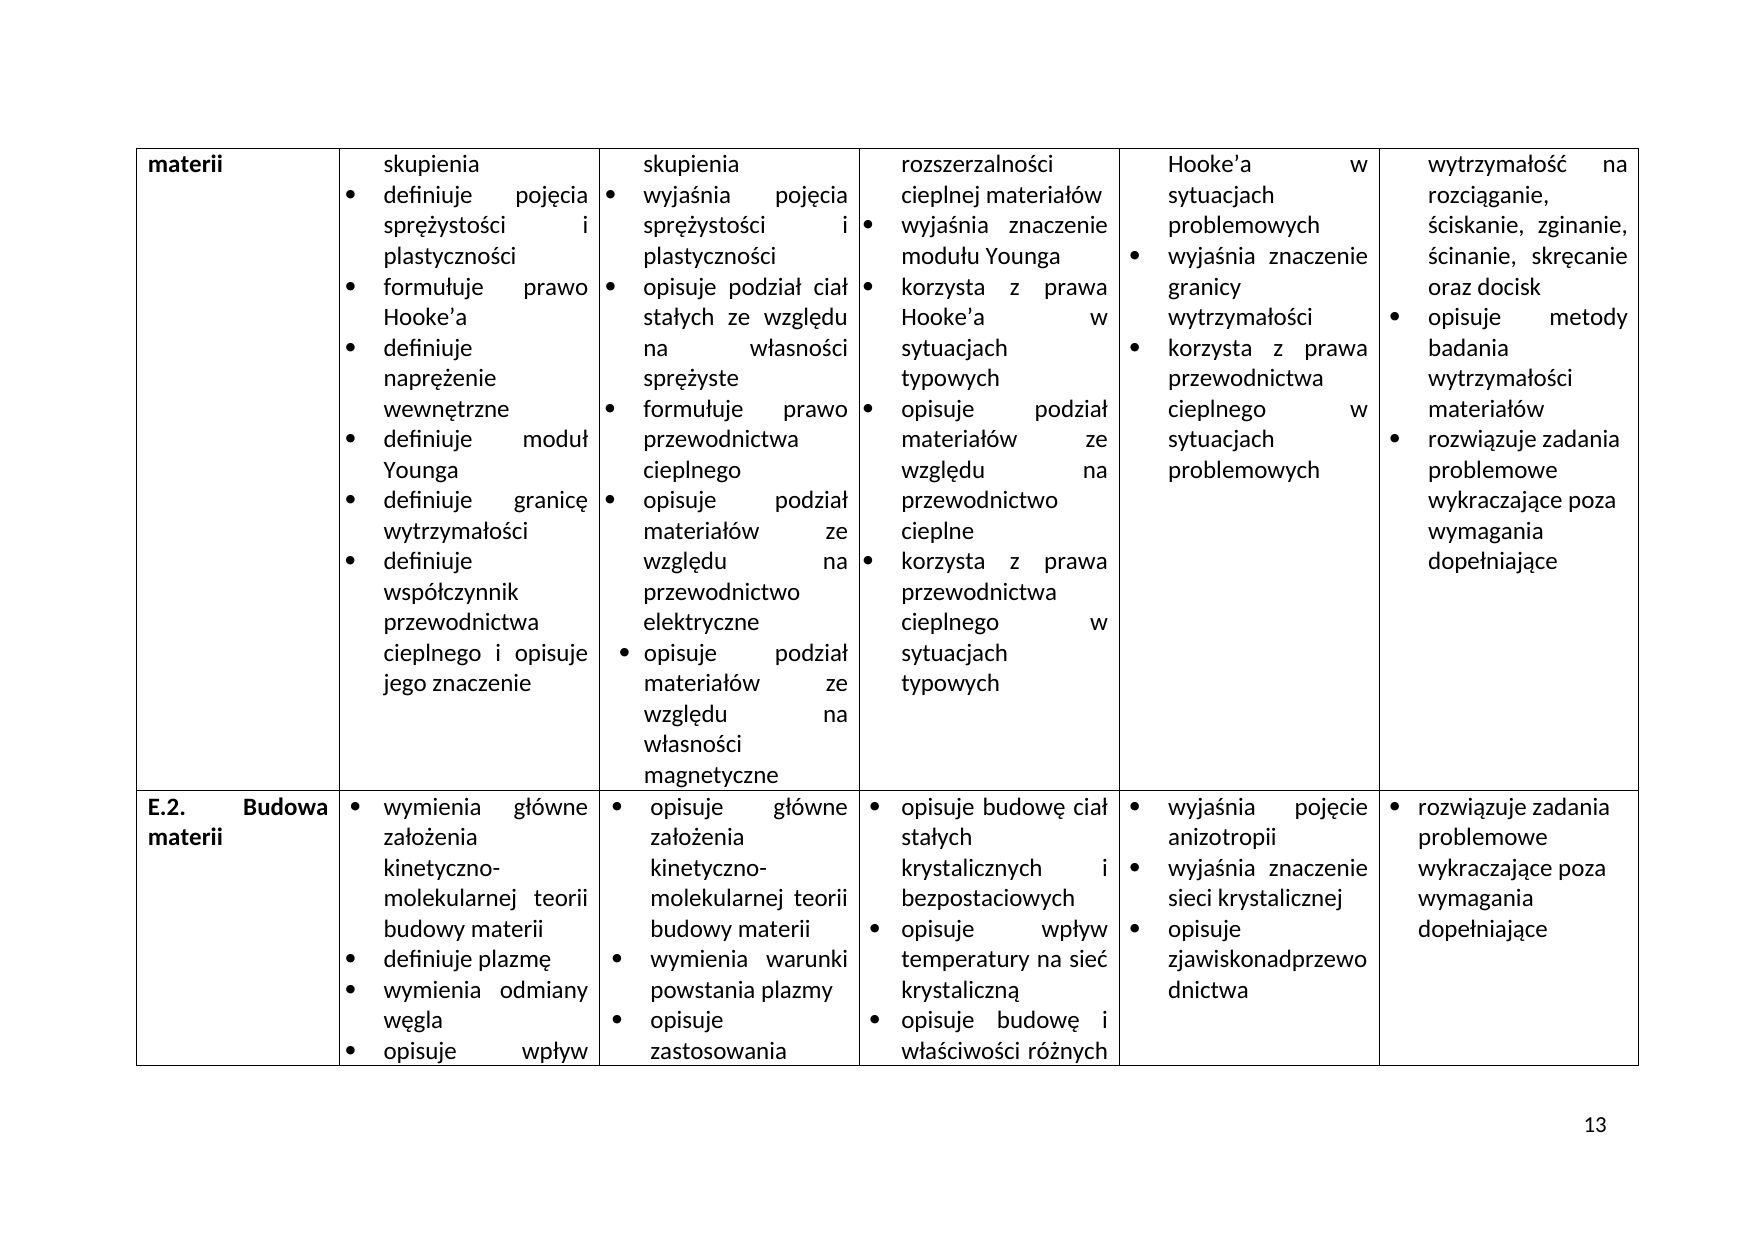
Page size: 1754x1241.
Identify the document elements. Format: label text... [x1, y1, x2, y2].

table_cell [1120, 149, 1379, 789]
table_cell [860, 149, 1119, 789]
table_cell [1380, 149, 1638, 789]
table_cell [600, 791, 859, 1065]
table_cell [340, 791, 599, 1065]
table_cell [1380, 791, 1638, 1065]
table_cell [340, 149, 599, 789]
table_cell E.2. Budowa materii [137, 791, 339, 1065]
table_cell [1120, 791, 1379, 1065]
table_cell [600, 149, 859, 789]
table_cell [137, 149, 339, 789]
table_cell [860, 791, 1119, 1065]
